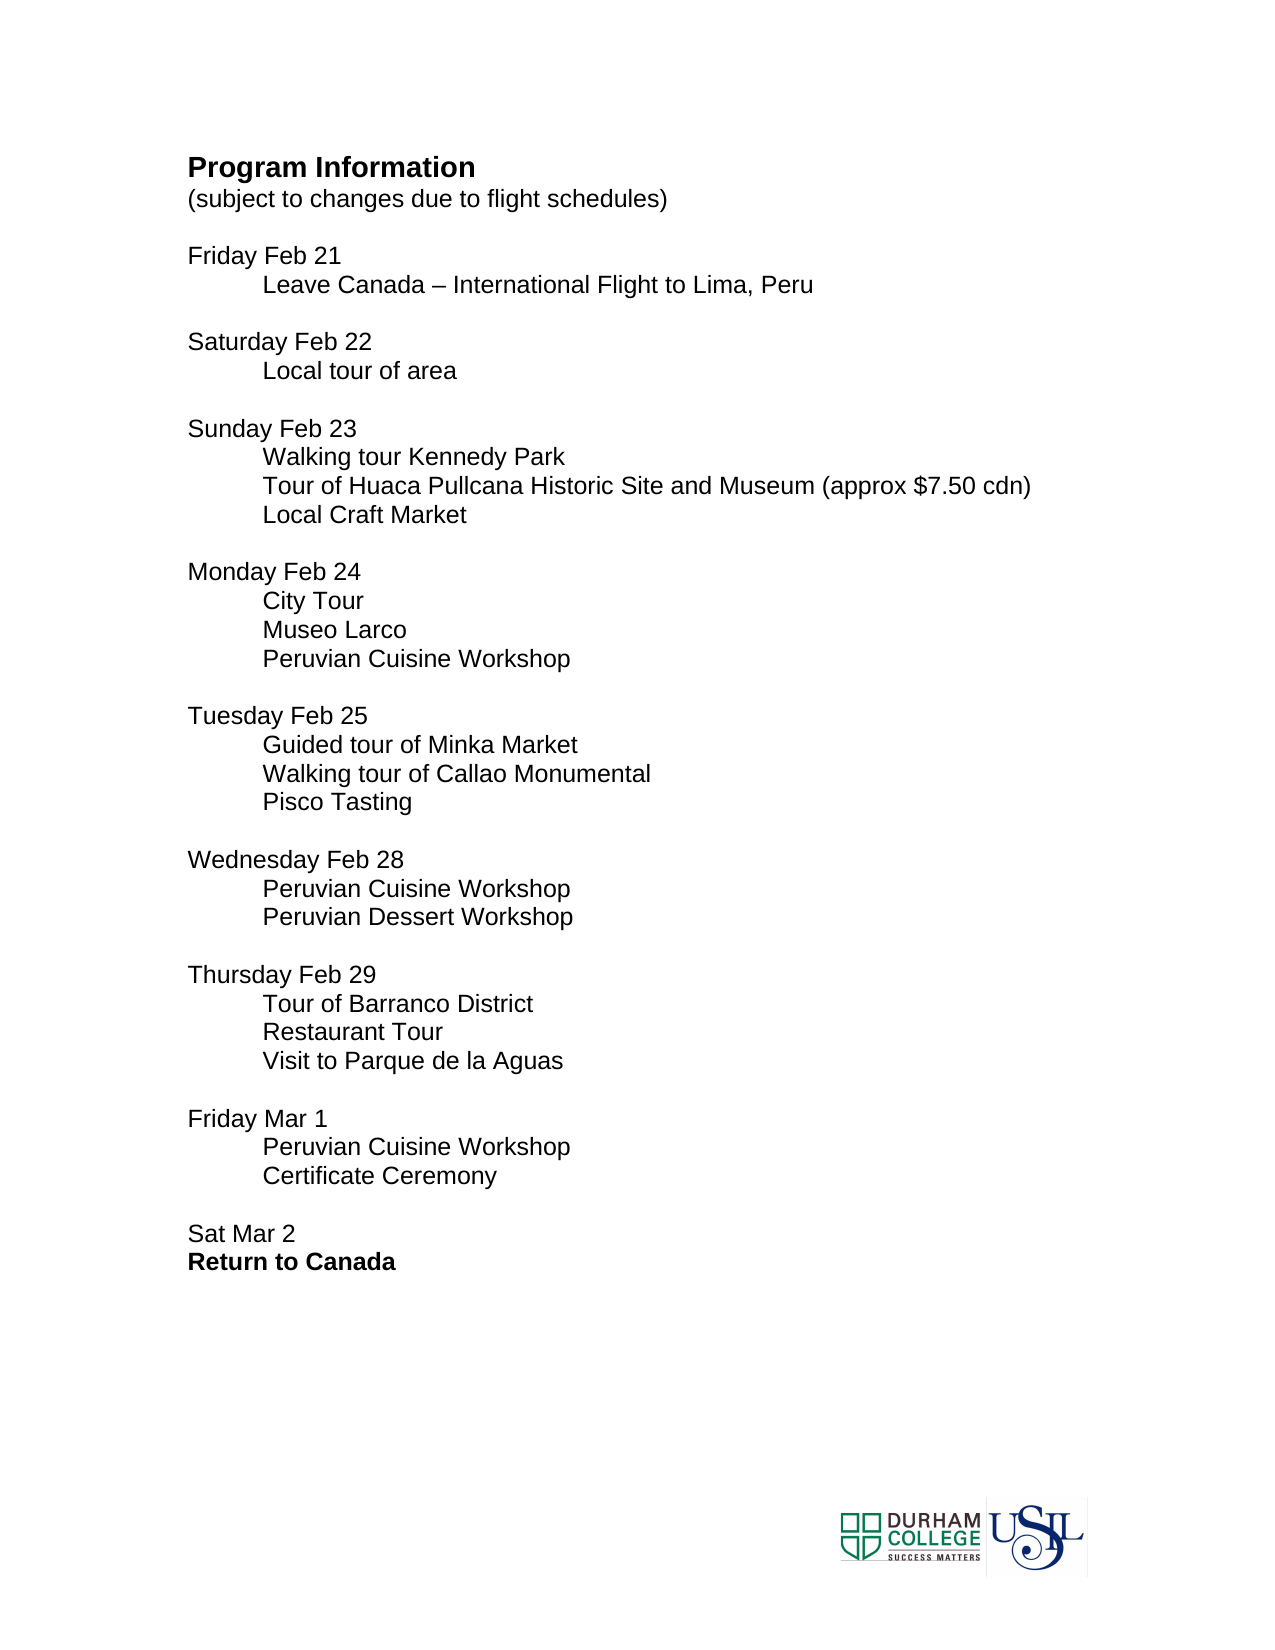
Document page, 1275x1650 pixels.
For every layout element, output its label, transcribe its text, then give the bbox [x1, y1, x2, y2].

text Walking tour Kennedy Park [187, 442, 1087, 471]
text Certificate Ceremony [187, 1161, 1087, 1190]
text Local Craft Market [187, 500, 1087, 528]
picture [840, 1497, 1088, 1577]
text Peruvian Cuisine Workshop [187, 873, 1087, 902]
text Monday Feb 24 [187, 557, 1087, 586]
text Peruvian Dessert Workshop [187, 902, 1087, 931]
text Friday Mar 1 [187, 1103, 1087, 1132]
text Tour of Huaca Pullcana Historic Site and Museum (approx $7.50 cdn) [187, 471, 1087, 500]
text (subject to changes due to flight schedules) [187, 183, 1087, 212]
text Walking tour of Callao Monumental [187, 758, 1087, 787]
text Local tour of area [187, 356, 1087, 385]
text City Tour [187, 586, 1087, 615]
text Wednesday Feb 28 [187, 845, 1087, 873]
text Tour of Barranco District [187, 988, 1087, 1017]
text Leave Canada – International Flight to Lima, Peru [187, 270, 1087, 298]
text Sunday Feb 23 [187, 413, 1087, 442]
text Restaurant Tour [187, 1017, 1087, 1046]
text Peruvian Cuisine Workshop [187, 1132, 1087, 1161]
text Program Information [187, 150, 1087, 183]
text Tuesday Feb 25 [187, 701, 1087, 730]
text Thursday Feb 29 [187, 960, 1087, 988]
text Guided tour of Minka Market [187, 730, 1087, 758]
text Visit to Parque de la Aguas [187, 1046, 1087, 1075]
text Saturday Feb 22 [187, 327, 1087, 356]
text Museo Larco [187, 615, 1087, 643]
text Return to CanadaApplication Information [187, 1247, 1087, 1276]
text Friday Feb 21 [187, 241, 1087, 270]
text Peruvian Cuisine Workshop [187, 643, 1087, 672]
text Sat Mar 2 [187, 1218, 1087, 1247]
text Pisco Tasting [187, 787, 1087, 816]
